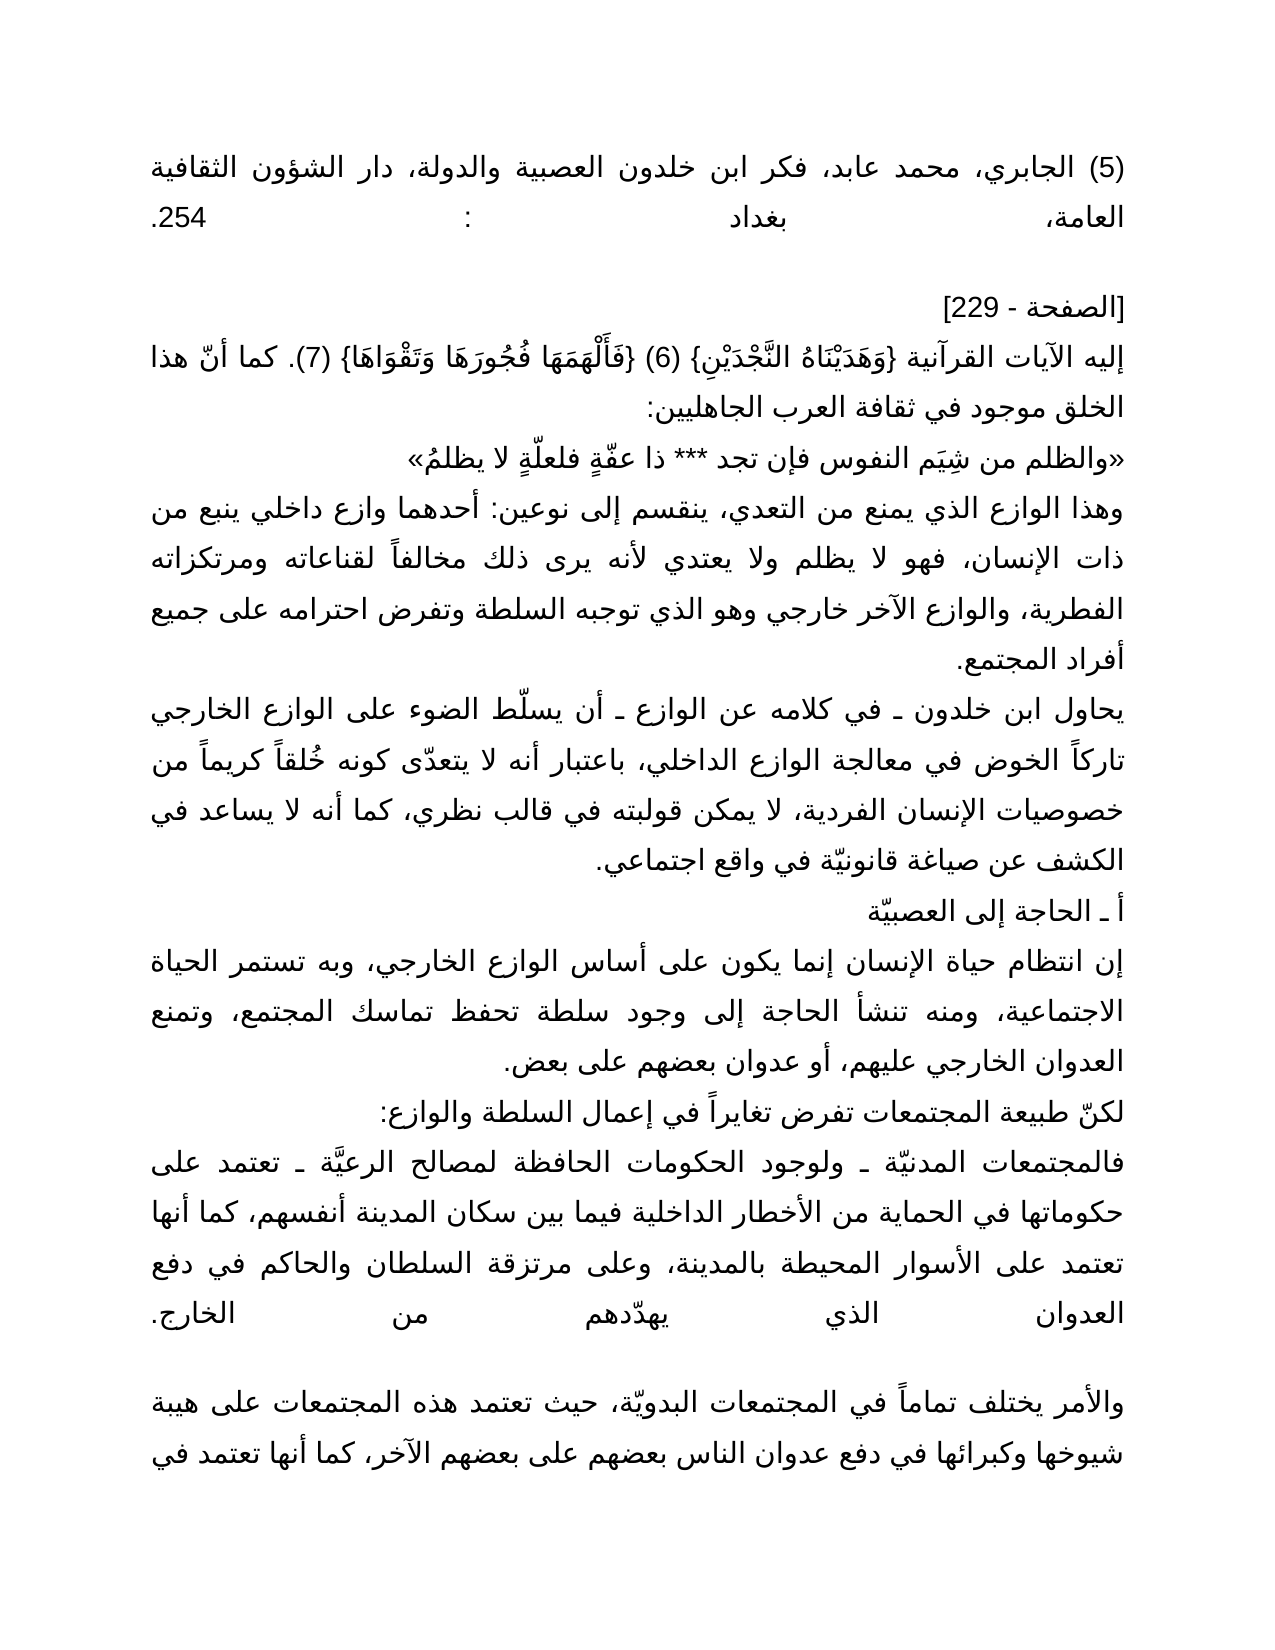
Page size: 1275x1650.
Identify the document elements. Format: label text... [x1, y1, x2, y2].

text إن انتظام حياة الإنسان إنما يكون على أساس الوازع الخارجي، وبه تستمر الحياة الاجتماعية، ومنه تنشأ الحاجة إلى وجود سلطة تحفظ تماسك المجتمع، وتمنع العدوان الخارجي عليهم، أو عدوان بعضهم على بعض. [150, 944, 1125, 1078]
text وهذا الوازع الذي يمنع من التعدي، ينقسم إلى نوعين: أحدهما وازع داخلي ينبع من ذات الإنسان، فهو لا يظلم ولا يعتدي لأنه يرى ذلك مخالفاً لقناعاته ومرتكزاته الفطرية، والوازع الآخر خارجي وهو الذي توجبه السلطة وتفرض احترامه على جميع أفراد المجتمع. [150, 491, 1125, 676]
text لكنّ طبيعة المجتمعات تفرض تغايراً في إعمال السلطة والوازع: [150, 1095, 1125, 1128]
text يحاول ابن خلدون ـ في كلامه عن الوازع ـ أن يسلّط الضوء على الوازع الخارجي تاركاً الخوض في معالجة الوازع الداخلي، باعتبار أنه لا يتعدّى كونه خُلقاً كريماً من خصوصيات الإنسان الفردية، لا يمكن قولبته في قالب نظري، كما أنه لا يساعد في الكشف عن صياغة قانونيّة في واقع اجتماعي. [150, 692, 1125, 877]
text [الصفحة - 229] [150, 290, 1125, 323]
text إليه الآيات القرآنية {وَهَدَيْنَاهُ النَّجْدَيْنِ} (6) {فَأَلْهَمَهَا فُجُورَهَا وَتَقْوَاهَا} (7). كما أنّ هذا الخلق موجود في ثقافة العرب الجاهليين: [150, 340, 1125, 424]
text «والظلم من شِيَم النفوس فإن تجد *** ذا عفّةٍ فلعلّةٍ لا يظلمُ» [150, 441, 1125, 474]
text (5) الجابري، محمد عابد، فكر ابن خلدون العصبية والدولة، دار الشؤون الثقافية العامة، بغداد : 254. [150, 150, 1125, 276]
text فالمجتمعات المدنيّة ـ ولوجود الحكومات الحافظة لمصالح الرعيَّة ـ تعتمد على حكوماتها في الحماية من الأخطار الداخلية فيما بين سكان المدينة أنفسهم، كما أنها تعتمد على الأسوار المحيطة بالمدينة، وعلى مرتزقة السلطان والحاكم في دفع العدوان الذي يهدّدهم من الخارج. [150, 1145, 1125, 1372]
text أ ـ الحاجة إلى العصبيّة [150, 893, 1125, 927]
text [150, 1386, 1125, 1469]
